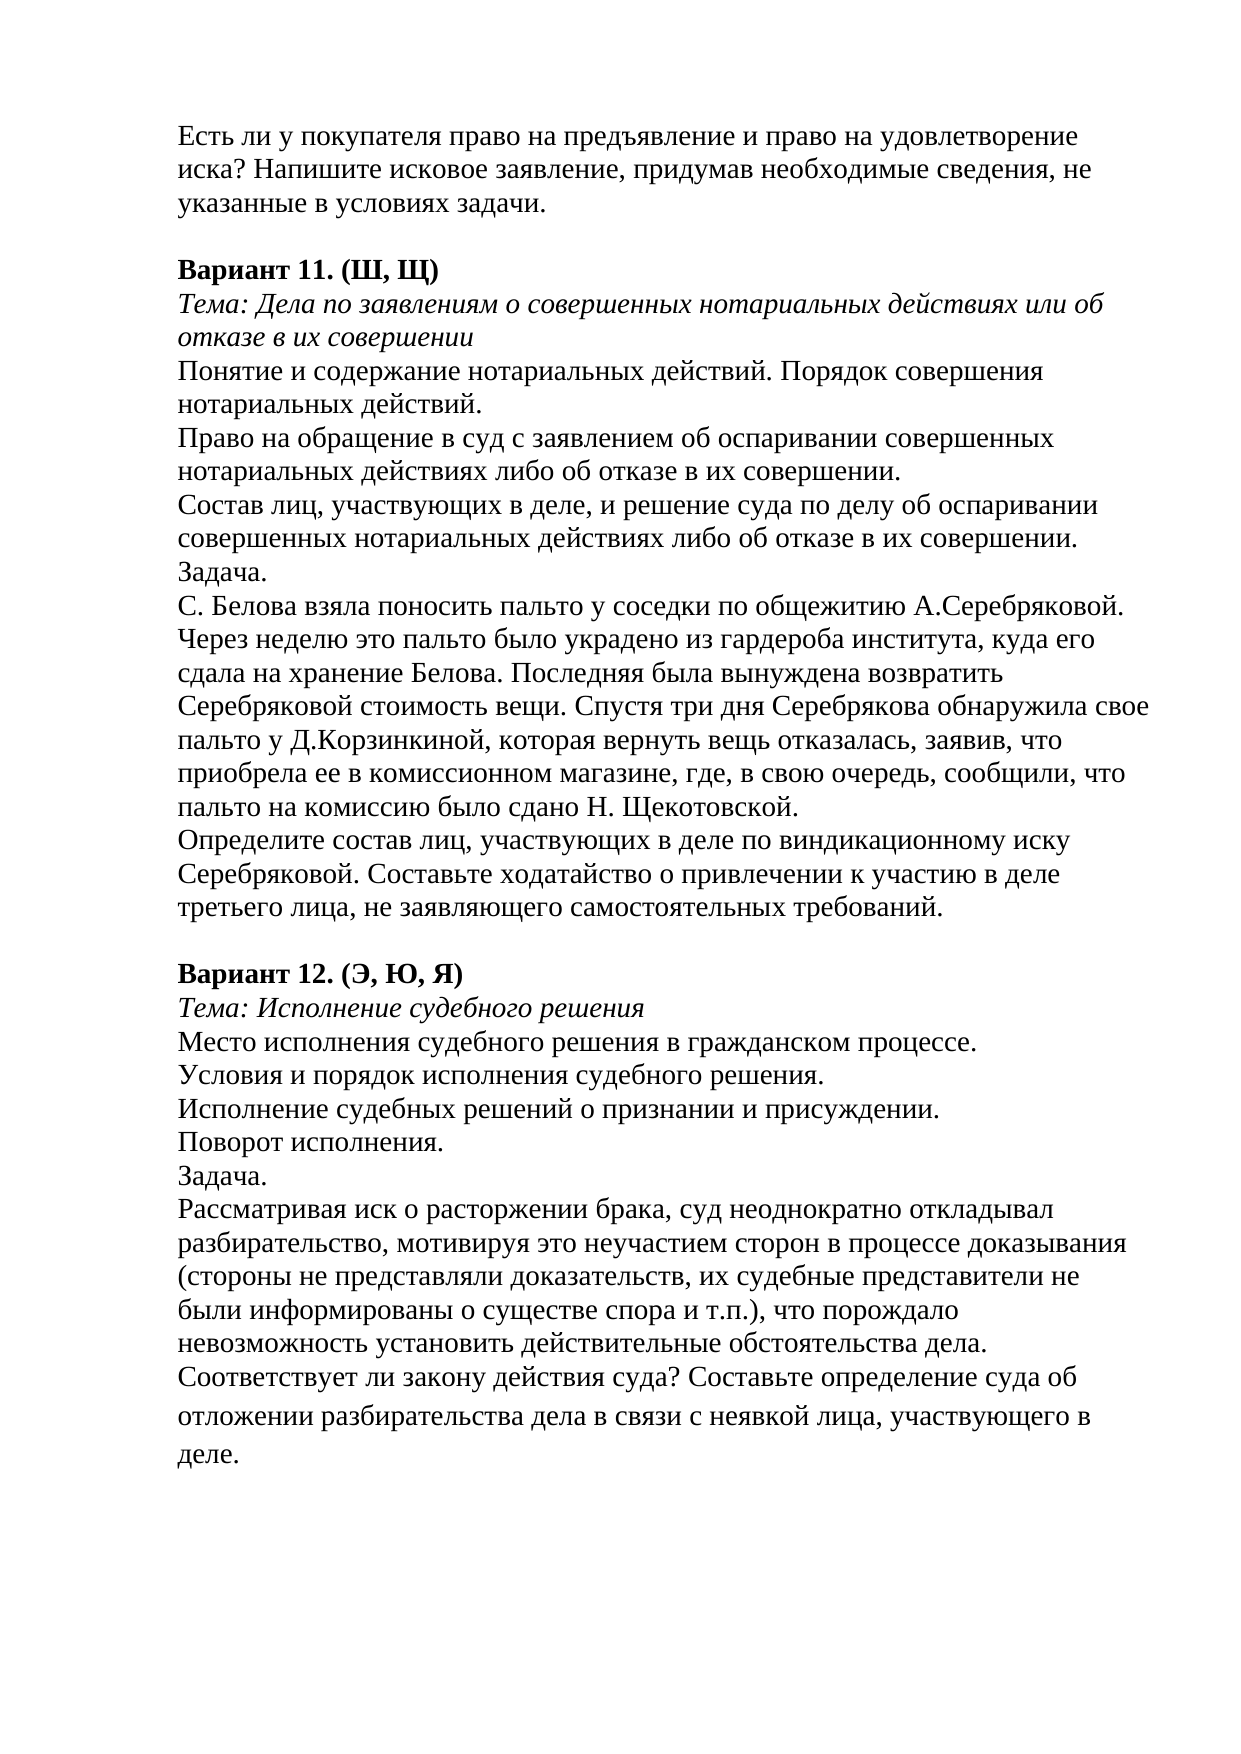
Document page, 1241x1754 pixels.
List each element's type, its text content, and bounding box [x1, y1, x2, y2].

text Задача. [177, 554, 1152, 588]
text Состав лиц, участвующих в деле, и решение суда по делу об оспаривании совершенных нотариальных действиях либо об отказе в их совершении. [177, 487, 1152, 554]
text Тема: Исполнение судебного решения [177, 990, 1152, 1024]
text Вариант 12. (Э, Ю, Я) [177, 957, 1152, 990]
text Исполнение судебных решений о признании и присуждении. [177, 1091, 1152, 1124]
text Соответствует ли закону действия суда? Составьте определение суда об отложении разбирательства дела в связи с неявкой лица, участвующего в деле. [177, 1359, 1152, 1470]
text Тема: Дела по заявлениям о совершенных нотариальных действиях или об отказе в их совершении [177, 286, 1152, 353]
text Право на обращение в суд с заявлением об оспаривании совершенных нотариальных действиях либо об отказе в их совершении. [177, 420, 1152, 487]
text Вариант 11. (Ш, Щ) [177, 252, 1152, 286]
text Рассматривая иск о расторжении брака, суд неоднократно откладывал разбирательство, мотивируя это неучастием сторон в процессе доказывания (стороны не представляли доказательств, их судебные представители не были информированы о существе спора и т.п.), что порождало невозможность установить действительные обстоятельства дела. [177, 1191, 1152, 1359]
text Есть ли у покупателя право на предъявление и право на удовлетворение иска? Напишите исковое заявление, придумав необходимые сведения, не указанные в условиях задачи. [177, 118, 1152, 219]
text Определите состав лиц, участвующих в деле по виндикационному иску Серебряковой. Составьте ходатайство о привлечении к участию в деле третьего лица, не заявляющего самостоятельных требований. [177, 822, 1152, 923]
text Задача. [177, 1158, 1152, 1191]
text Место исполнения судебного решения в гражданском процессе. [177, 1024, 1152, 1057]
text С. Белова взяла поносить пальто у соседки по общежитию А.Серебряковой. Через неделю это пальто было украдено из гардероба института, куда его сдала на хранение Белова. Последняя была вынуждена возвратить Серебряковой стоимость вещи. Спустя три дня Серебрякова обнаружила свое пальто у Д.Корзинкиной, которая вернуть вещь отказалась, заявив, что приобрела ее в комиссионном магазине, где, в свою очередь, сообщили, что пальто на комиссию было сдано Н. Щекотовской. [177, 588, 1152, 822]
text Понятие и содержание нотариальных действий. Порядок совершения нотариальных действий. [177, 353, 1152, 420]
text Условия и порядок исполнения судебного решения. [177, 1057, 1152, 1091]
text Поворот исполнения. [177, 1124, 1152, 1158]
